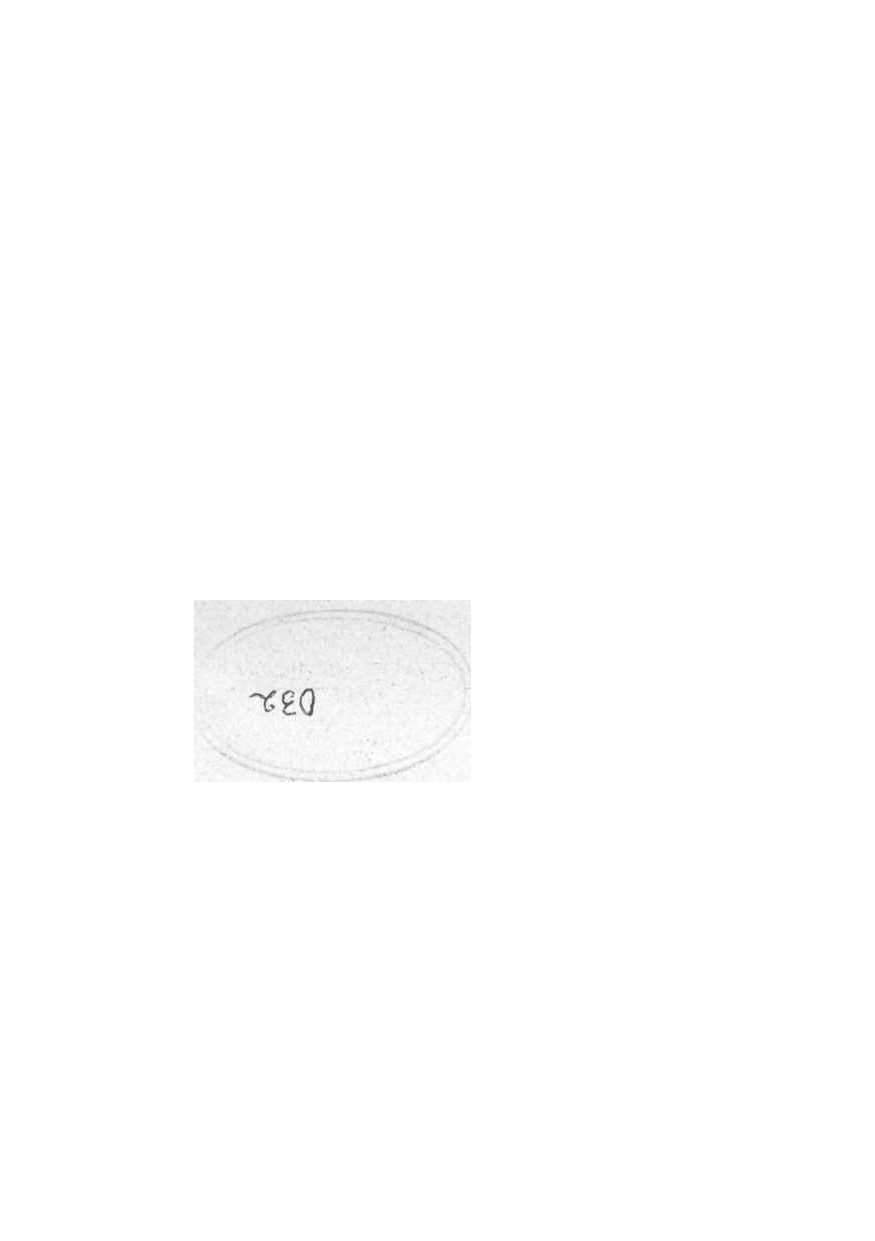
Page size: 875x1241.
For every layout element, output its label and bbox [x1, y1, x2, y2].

picture [193, 600, 471, 782]
